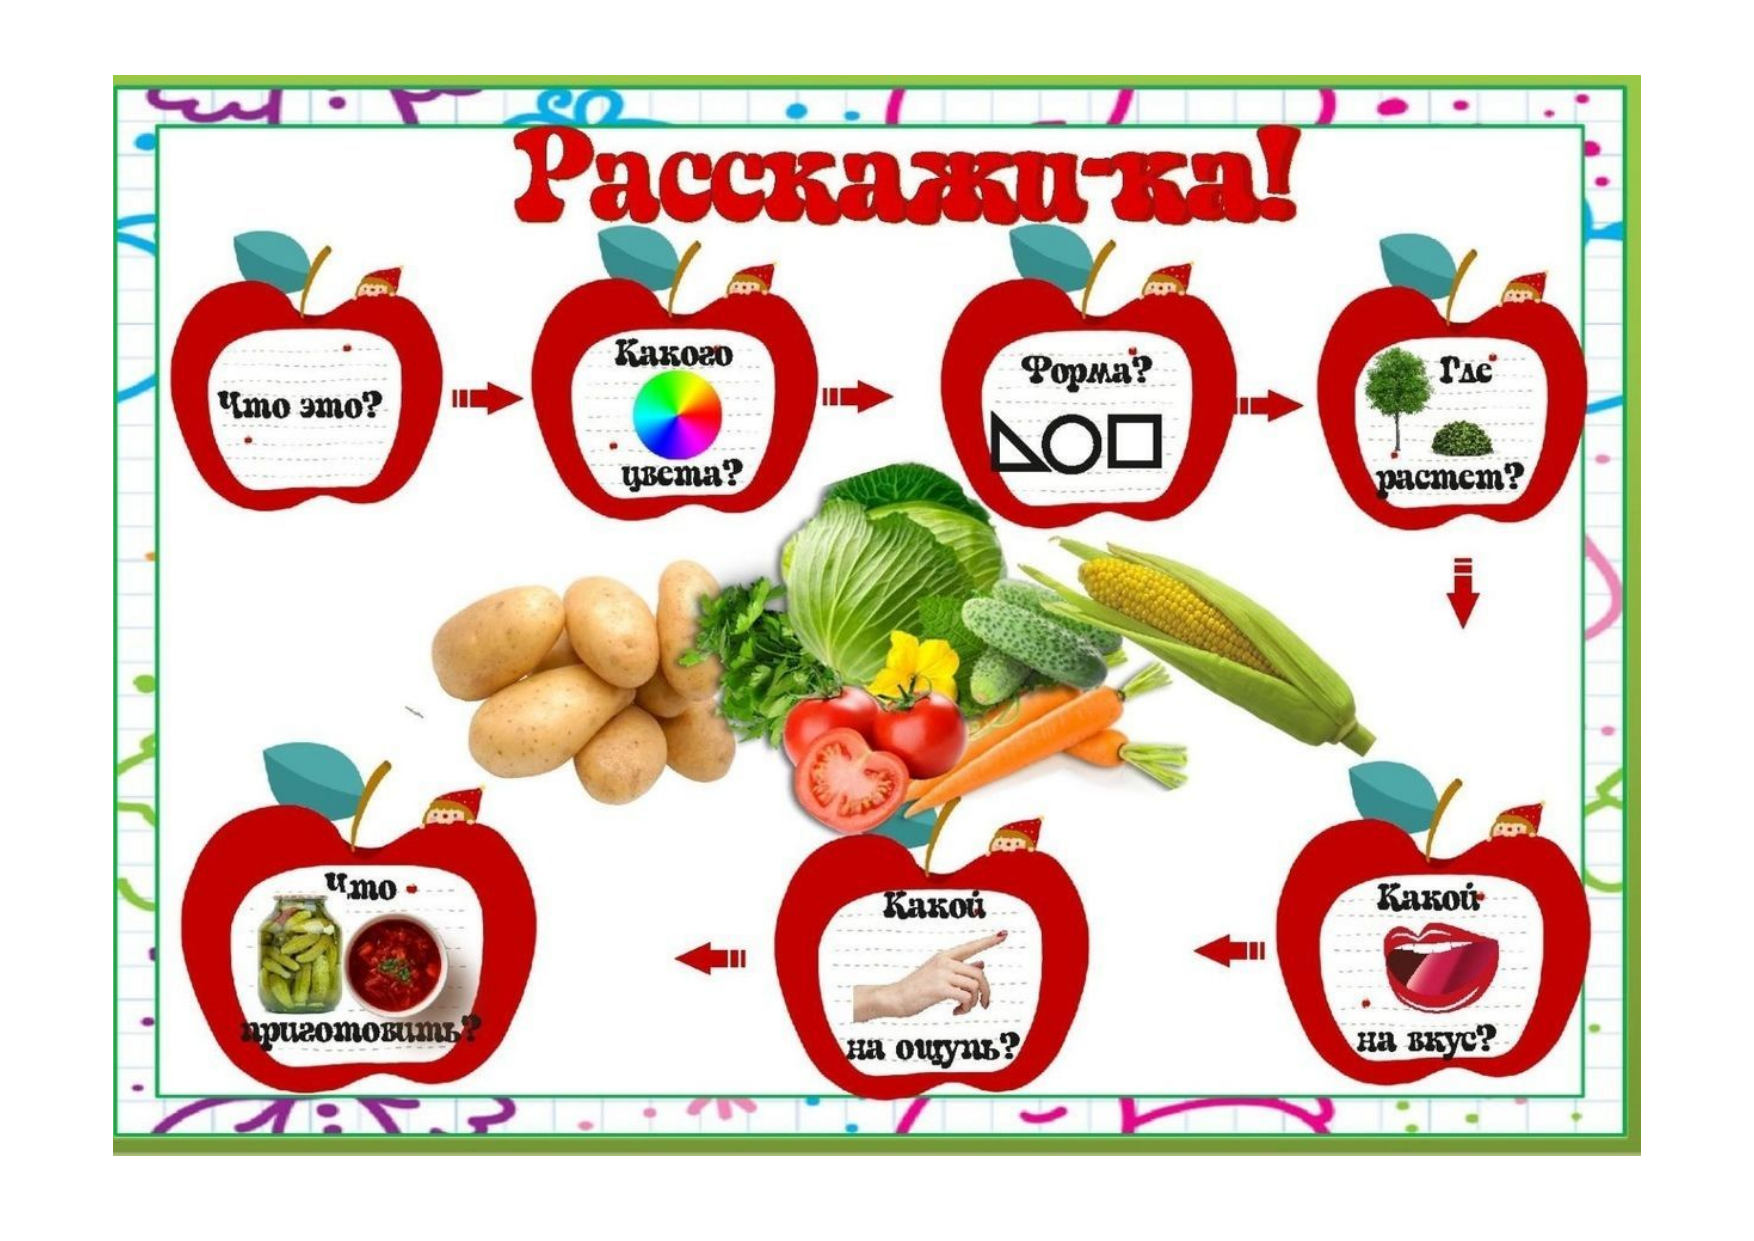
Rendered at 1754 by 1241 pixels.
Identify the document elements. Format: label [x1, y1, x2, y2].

picture [113, 75, 1641, 1156]
